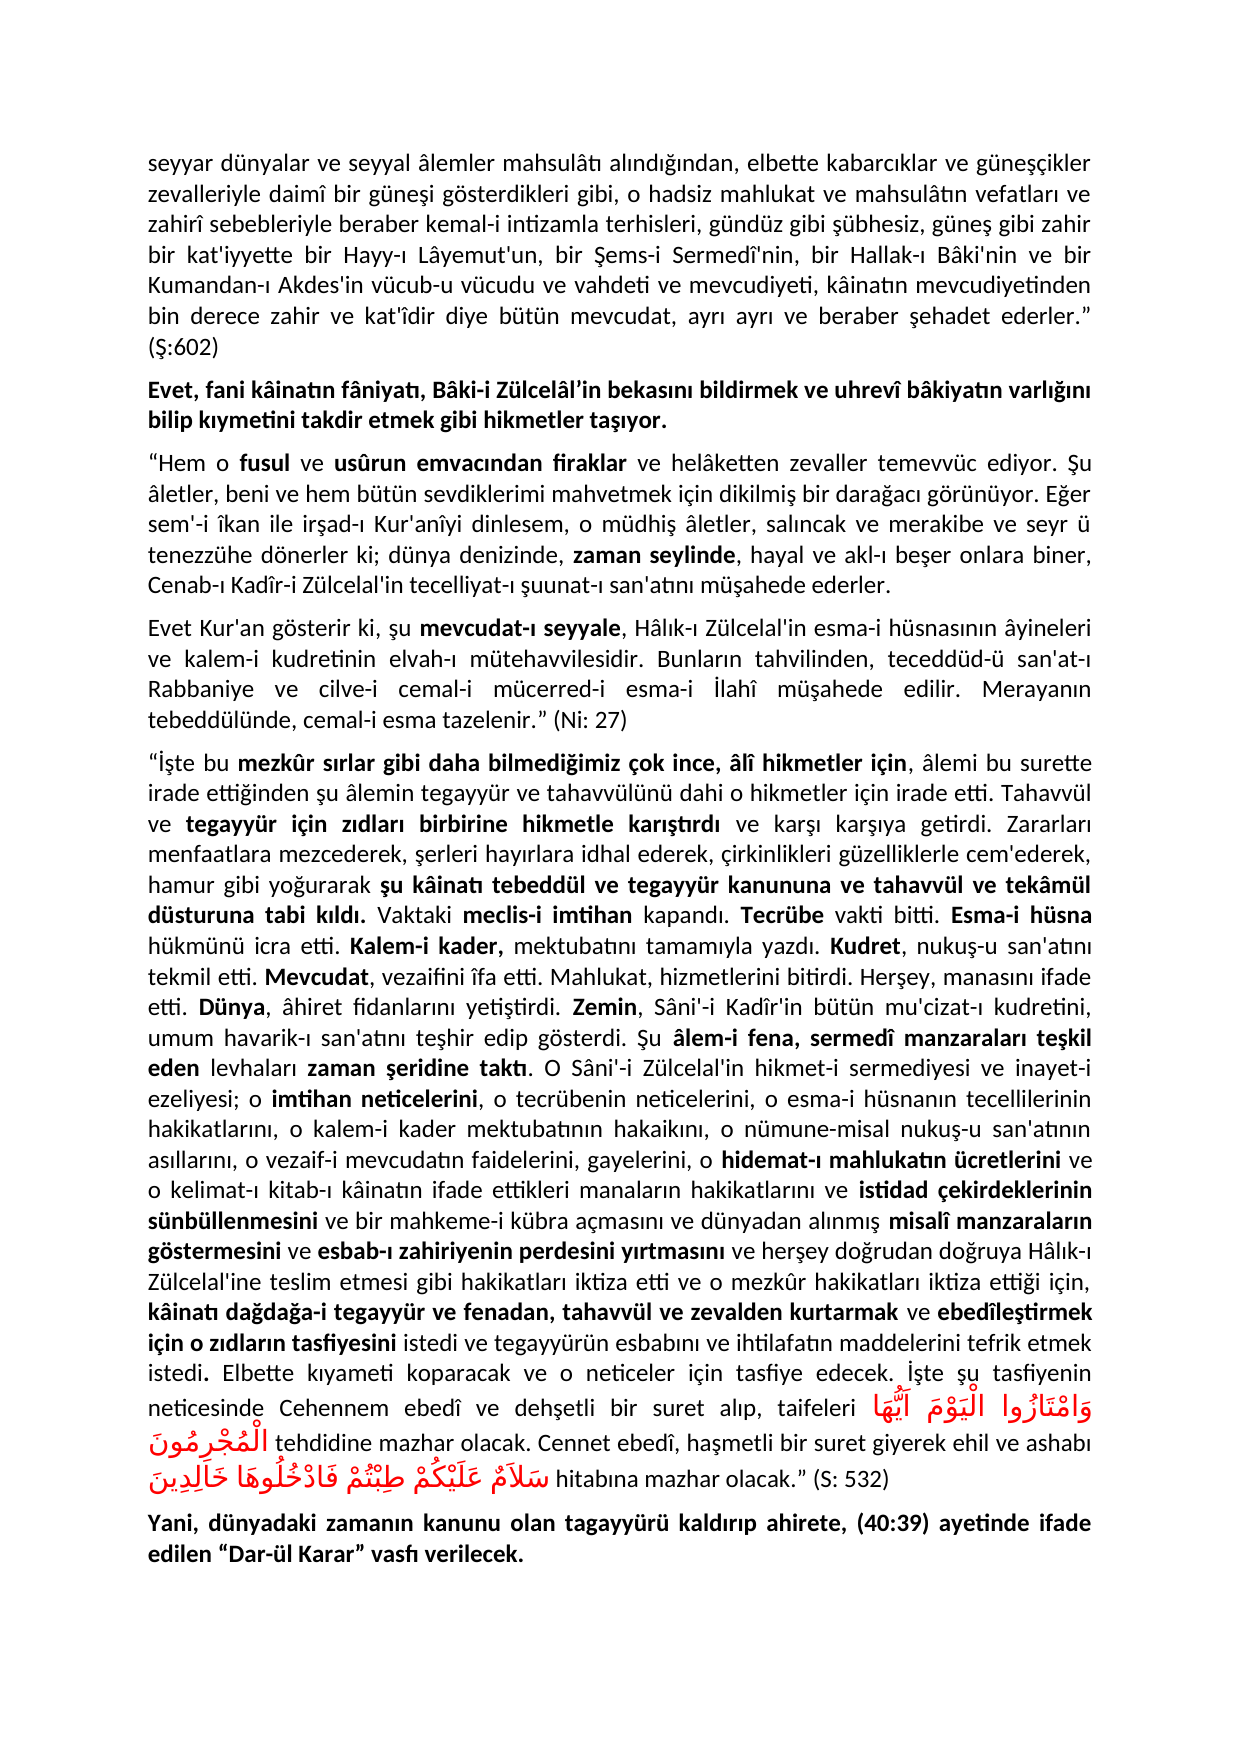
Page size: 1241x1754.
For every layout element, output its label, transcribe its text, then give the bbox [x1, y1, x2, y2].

text “İşte bu mezkûr sırlar gibi daha bilmediğimiz çok ince, âlî hikmetler için, âlemi bu surette irade ettiğinden şu âlemin tegayyür ve tahavvülünü dahi o hikmetler için irade etti. Tahavvül ve tegayyür için zıdları birbirine hikmetle karıştırdı ve karşı karşıya getirdi. Zararları menfaatlara mezcederek, şerleri hayırlara idhal ederek, çirkinlikleri güzelliklerle cem'ederek, hamur gibi yoğurarak şu kâinatı tebeddül ve tegayyür kanununa ve tahavvül ve tekâmül düsturuna tabi kıldı. Vaktaki meclis-i imtihan kapandı. Tecrübe vakti bitti. Esma-i hüsna hükmünü icra etti. Kalem-i kader, mektubatını tamamıyla yazdı. Kudret, nukuş-u san'atını tekmil etti. Mevcudat, vezaifini îfa etti. Mahlukat, hizmetlerini bitirdi. Herşey, manasını ifade etti. Dünya, âhiret fidanlarını yetiştirdi. Zemin, Sâni'-i Kadîr'in bütün mu'cizat-ı kudretini, umum havarik-ı san'atını teşhir edip gösterdi. Şu âlem-i fena, sermedî manzaraları teşkil eden levhaları zaman şeridine taktı. O Sâni'-i Zülcelal'in hikmet-i sermediyesi ve inayet-i ezeliyesi; o imtihan neticelerini, o tecrübenin neticelerini, o esma-i hüsnanın tecellilerinin hakikatlarını, o kalem-i kader mektubatının hakaikını, o nümune-misal nukuş-u san'atının asıllarını, o vezaif-i mevcudatın faidelerini, gayelerini, o hidemat-ı mahlukatın ücretlerini ve o kelimat-ı kitab-ı kâinatın ifade ettikleri manaların hakikatlarını ve istidad çekirdeklerinin sünbüllenmesini ve bir mahkeme-i kübra açmasını ve dünyadan alınmış misalî manzaraların göstermesini ve esbab-ı zahiriyenin perdesini yırtmasını ve herşey doğrudan doğruya Hâlık-ı Zülcelal'ine teslim etmesi gibi hakikatları iktiza etti ve o mezkûr hakikatları iktiza ettiği için, kâinatı dağdağa-i tegayyür ve fenadan, tahavvül ve zevalden kurtarmak ve ebedîleştirmek için o zıdların tasfiyesini istedi ve tegayyürün esbabını ve ihtilafatın maddelerini tefrik etmek istedi. Elbette kıyameti koparacak ve o neticeler için tasfiye edecek. İşte şu tasfiyenin neticesinde Cehennem ebedî ve dehşetli bir suret alıp, taifeleri وَامْتَازُوا الْيَوْمَ اَيُّهَا الْمُجْرِمُونَ tehdidine mazhar olacak. Cennet ebedî, haşmetli bir suret giyerek ehil ve ashabı سَلاَمٌ عَلَيْكُمْ طِبْتُمْ فَادْخُلُوهَا خَالِدِينَ hitabına mazhar olacak.” (S: 532) [148, 747, 1093, 1495]
text Evet, fani kâinatın fâniyatı, Bâki-i Zülcelâl’in bekasını bildirmek ve uhrevî bâkiyatın varlığını bilip kıymetini takdir etmek gibi hikmetler taşıyor. [148, 374, 1093, 435]
text Evet Kur'an gösterir ki, şu mevcudat-ı seyyale, Hâlık-ı Zülcelal'in esma-i hüsnasının âyineleri ve kalem-i kudretinin elvah-ı mütehavvilesidir. Bunların tahvilinden, teceddüd-ü san'at-ı Rabbaniye ve cilve-i cemal-i mücerred-i esma-i İlahî müşahede edilir. Merayanın tebeddülünde, cemal-i esma tazelenir.” (Ni: 27) [148, 612, 1093, 734]
text Yani, dünyadaki zamanın kanunu olan tagayyürü kaldırıp ahirete, (40:39) ayetinde ifade edilen “Dar-ül Karar” vasfı verilecek. [148, 1507, 1093, 1568]
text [148, 148, 1093, 361]
text “Hem o fusul ve usûrun emvacından firaklar ve helâketten zevaller temevvüc ediyor. Şu âletler, beni ve hem bütün sevdiklerimi mahvetmek için dikilmiş bir darağacı görünüyor. Eğer sem'-i îkan ile irşad-ı Kur'anîyi dinlesem, o müdhiş âletler, salıncak ve merakibe ve seyr ü tenezzühe dönerler ki; dünya denizinde, zaman seylinde, hayal ve akl-ı beşer onlara biner, Cenab-ı Kadîr-i Zülcelal'in tecelliyat-ı şuunat-ı san'atını müşahede ederler. [148, 447, 1093, 600]
